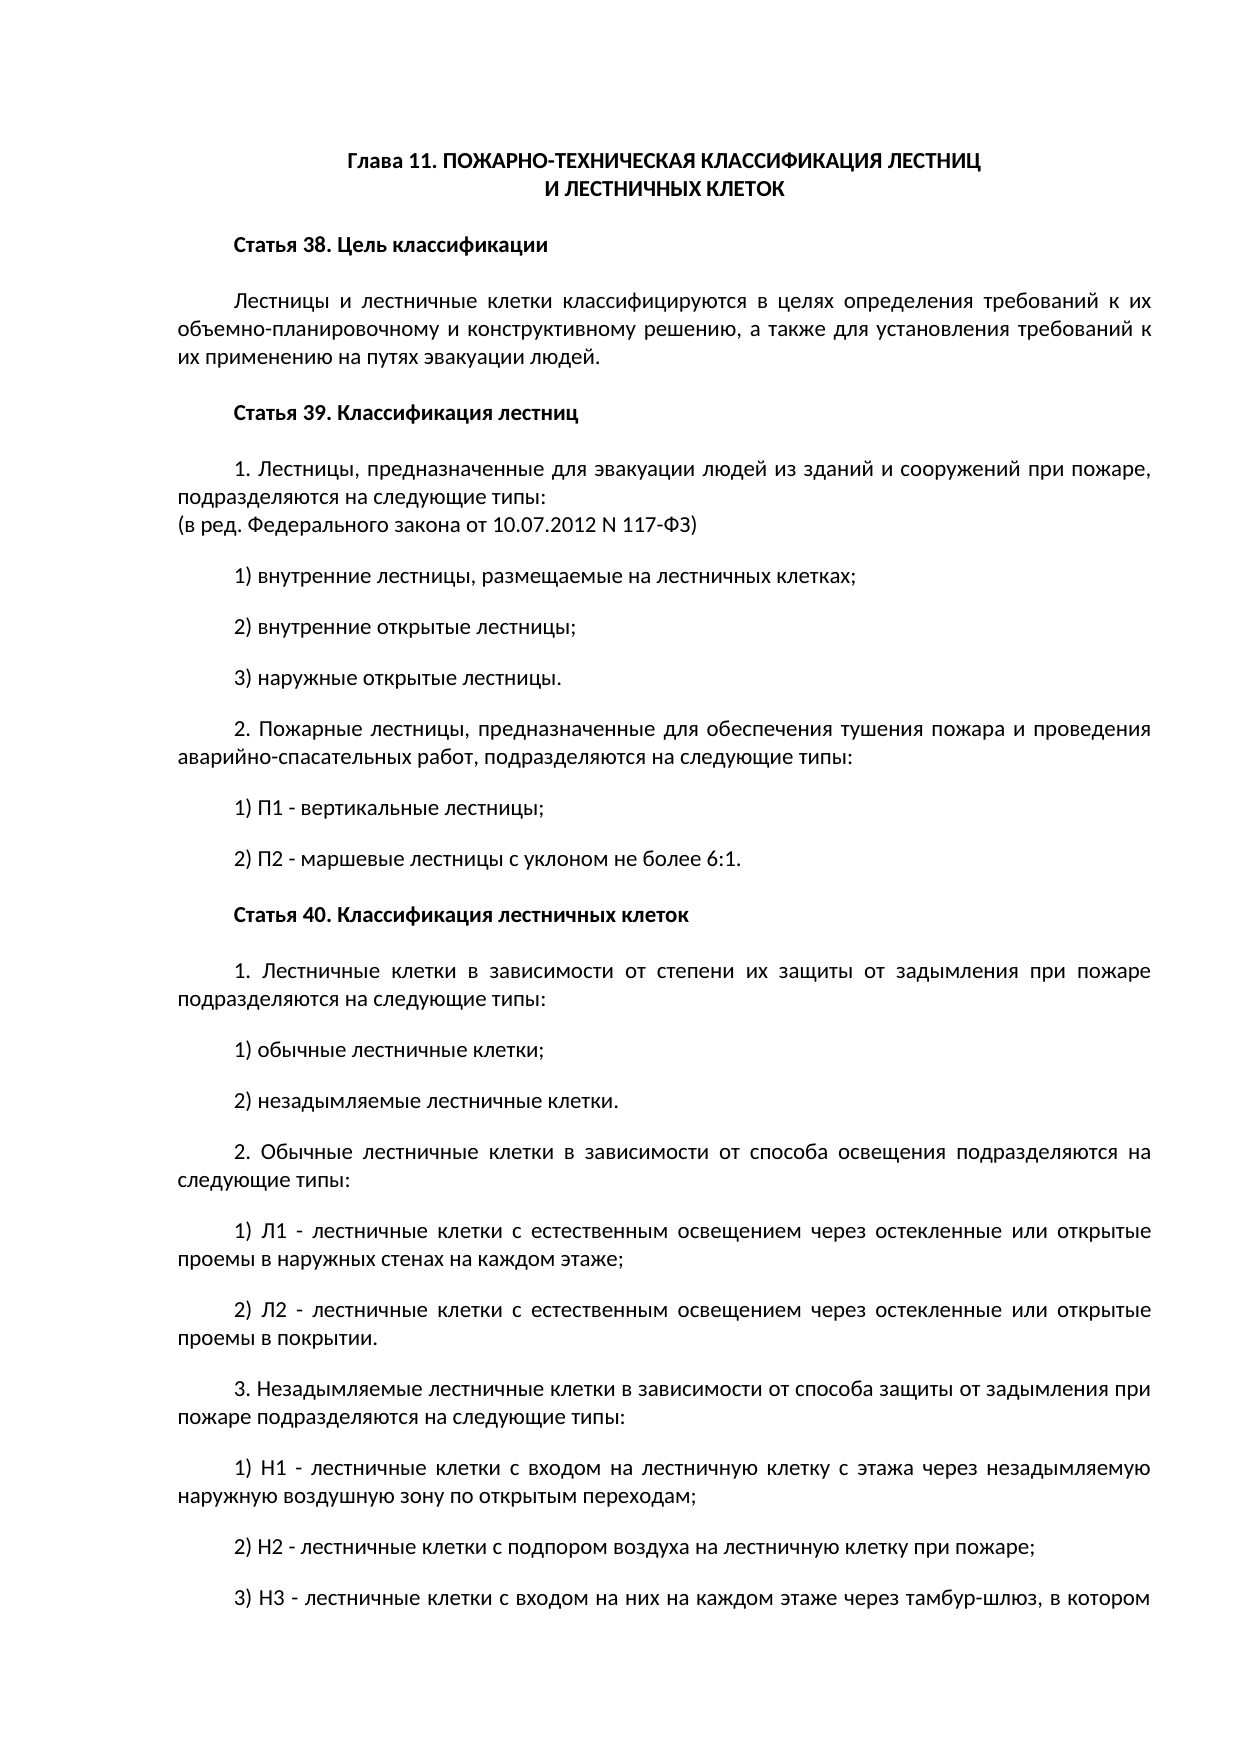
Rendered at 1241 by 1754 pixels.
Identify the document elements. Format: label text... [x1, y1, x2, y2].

text 2) незадымляемые лестничные клетки. [177, 1086, 1152, 1114]
text 1. Лестничные клетки в зависимости от степени их защиты от задымления при пожаре подразделяются на следующие типы: [177, 956, 1152, 1012]
title Глава 11. ПОЖАРНО-ТЕХНИЧЕСКАЯ КЛАССИФИКАЦИЯ ЛЕСТНИЦ [177, 146, 1152, 174]
text 2. Пожарные лестницы, предназначенные для обеспечения тушения пожара и проведения аварийно-спасательных работ, подразделяются на следующие типы: [177, 714, 1152, 770]
text 2. Обычные лестничные клетки в зависимости от способа освещения подразделяются на следующие типы: [177, 1137, 1152, 1193]
text 2) внутренние открытые лестницы; [177, 612, 1152, 640]
text 2) Н2 - лестничные клетки с подпором воздуха на лестничную клетку при пожаре; [177, 1532, 1152, 1560]
title И ЛЕСТНИЧНЫХ КЛЕТОК [177, 174, 1152, 202]
text 3. Незадымляемые лестничные клетки в зависимости от способа защиты от задымления при пожаре подразделяются на следующие типы: [177, 1374, 1152, 1430]
title Статья 40. Классификация лестничных клеток [177, 900, 1152, 928]
title Статья 38. Цель классификации [177, 230, 1152, 258]
text 2) Л2 - лестничные клетки с естественным освещением через остекленные или открытые проемы в покрытии. [177, 1295, 1152, 1351]
text 1) Л1 - лестничные клетки с естественным освещением через остекленные или открытые проемы в наружных стенах на каждом этаже; [177, 1216, 1152, 1272]
text 1) обычные лестничные клетки; [177, 1035, 1152, 1063]
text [177, 1583, 1152, 1611]
text 1) внутренние лестницы, размещаемые на лестничных клетках; [177, 561, 1152, 589]
text 1) Н1 - лестничные клетки с входом на лестничную клетку с этажа через незадымляемую наружную воздушную зону по открытым переходам; [177, 1453, 1152, 1509]
text (в ред. Федерального закона от 10.07.2012 N 117-ФЗ) [177, 510, 1152, 538]
title Статья 39. Классификация лестниц [177, 398, 1152, 426]
text Лестницы и лестничные клетки классифицируются в целях определения требований к их объемно-планировочному и конструктивному решению, а также для установления требований к их применению на путях эвакуации людей. [177, 286, 1152, 370]
text 2) П2 - маршевые лестницы с уклоном не более 6:1. [177, 844, 1152, 872]
text 1. Лестницы, предназначенные для эвакуации людей из зданий и сооружений при пожаре, подразделяются на следующие типы: [177, 454, 1152, 510]
text 3) наружные открытые лестницы. [177, 663, 1152, 691]
text 1) П1 - вертикальные лестницы; [177, 793, 1152, 821]
